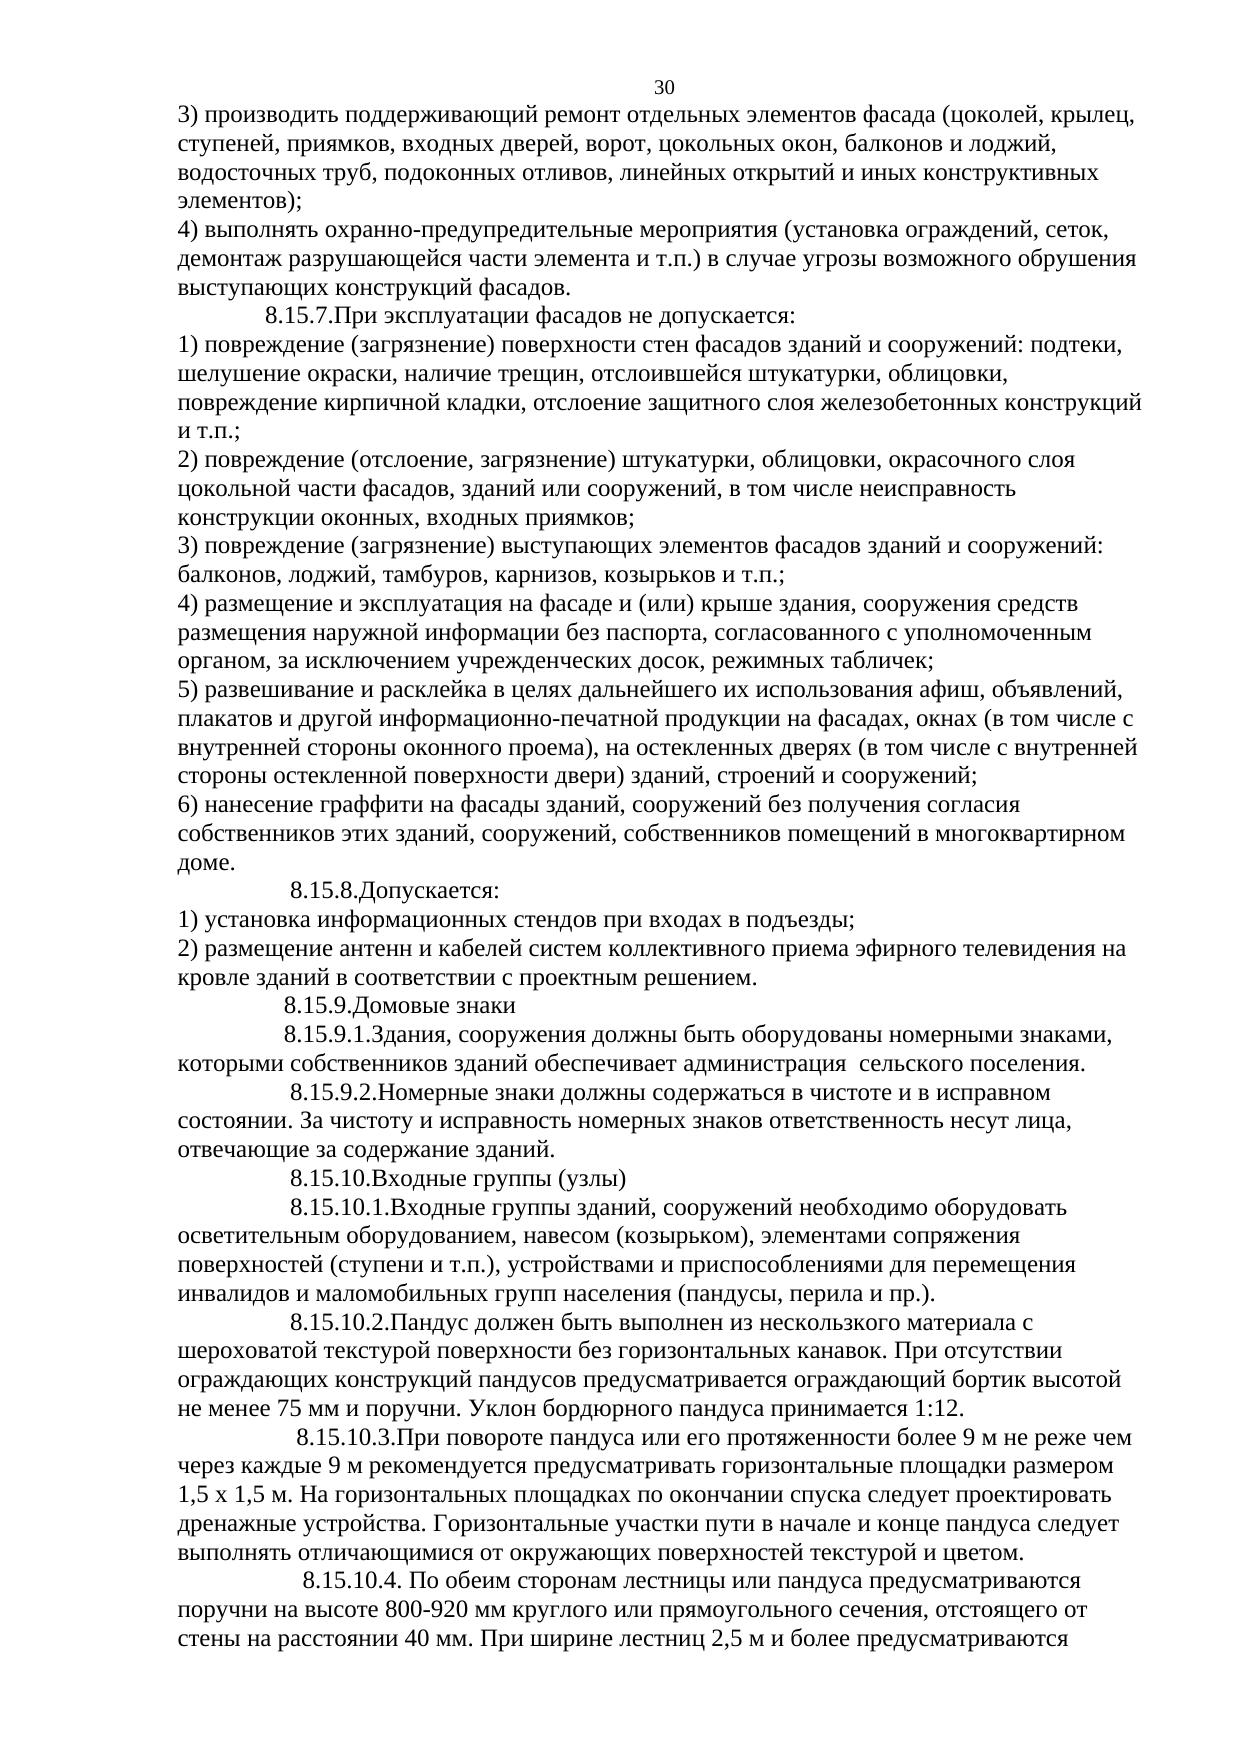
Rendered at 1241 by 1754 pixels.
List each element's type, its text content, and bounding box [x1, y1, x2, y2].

text 2) размещение антенн и кабелей систем коллективного приема эфирного телевидения на кровле зданий в соответствии с проектным решением. [177, 933, 1152, 990]
text 4) выполнять охранно-предупредительные мероприятия (установка ограждений, сеток, демонтаж разрушающейся части элемента и т.п.) в случае угрозы возможного обрушения выступающих конструкций фасадов. [177, 214, 1152, 300]
text 1) установка информационных стендов при входах в подъезды; [177, 904, 1152, 933]
text 8.15.10.1.Входные группы зданий, сооружений необходимо оборудовать осветительным оборудованием, навесом (козырьком), элементами сопряжения поверхностей (ступени и т.п.), устройствами и приспособлениями для перемещения инвалидов и маломобильных групп населения (пандусы, перила и пр.). [177, 1192, 1152, 1307]
text 5) развешивание и расклейка в целях дальнейшего их использования афиш, объявлений, плакатов и другой информационно-печатной продукции на фасадах, окнах (в том числе с внутренней стороны оконного проема), на остекленных дверях (в том числе с внутренней стороны остекленной поверхности двери) зданий, строений и сооружений; [177, 674, 1152, 789]
text 3) производить поддерживающий ремонт отдельных элементов фасада (цоколей, крылец, ступеней, приямков, входных дверей, ворот, цокольных окон, балконов и лоджий, водосточных труб, подоконных отливов, линейных открытий и иных конструктивных элементов); [177, 99, 1152, 214]
text 8.15.7.При эксплуатации фасадов не допускается: [177, 300, 1152, 329]
text 6) нанесение граффити на фасады зданий, сооружений без получения согласия собственников этих зданий, сооружений, собственников помещений в многоквартирном доме. [177, 789, 1152, 875]
text 8.15.10.3.При повороте пандуса или его протяженности более 9 м не реже чем через каждые 9 м рекомендуется предусматривать горизонтальные площадки размером 1,5 x 1,5 м. На горизонтальных площадках по окончании спуска следует проектировать дренажные устройства. Горизонтальные участки пути в начале и конце пандуса следует выполнять отличающимися от окружающих поверхностей текстурой и цветом. [177, 1422, 1152, 1565]
text 3) повреждение (загрязнение) выступающих элементов фасадов зданий и сооружений: балконов, лоджий, тамбуров, карнизов, козырьков и т.п.; [177, 530, 1152, 588]
text 8.15.10.2.Пандус должен быть выполнен из нескользкого материала с шероховатой текстурой поверхности без горизонтальных канавок. При отсутствии ограждающих конструкций пандусов предусматривается ограждающий бортик высотой не менее 75 мм и поручни. Уклон бордюрного пандуса принимается 1:12. [177, 1307, 1152, 1422]
text 2) повреждение (отслоение, загрязнение) штукатурки, облицовки, окрасочного слоя цокольной части фасадов, зданий или сооружений, в том числе неисправность конструкции оконных, входных приямков; [177, 444, 1152, 530]
text 4) размещение и эксплуатация на фасаде и (или) крыше здания, сооружения средств размещения наружной информации без паспорта, согласованного с уполномоченным органом, за исключением учрежденческих досок, режимных табличек; [177, 588, 1152, 674]
text 8.15.9.2.Номерные знаки должны содержаться в чистоте и в исправном состоянии. За чистоту и исправность номерных знаков ответственность несут лица, отвечающие за содержание зданий. [177, 1077, 1152, 1163]
text 8.15.9.1.Здания, сооружения должны быть оборудованы номерными знаками, которыми собственников зданий обеспечивает администрация сельского поселения. [177, 1019, 1152, 1077]
text 8.15.8.Допускается: [177, 875, 1152, 904]
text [177, 1565, 1152, 1652]
text 8.15.9.Домовые знаки [177, 990, 1152, 1019]
text 1) повреждение (загрязнение) поверхности стен фасадов зданий и сооружений: подтеки, шелушение окраски, наличие трещин, отслоившейся штукатурки, облицовки, повреждение кирпичной кладки, отслоение защитного слоя железобетонных конструкций и т.п.; [177, 329, 1152, 444]
text 8.15.10.Входные группы (узлы) [177, 1163, 1152, 1192]
